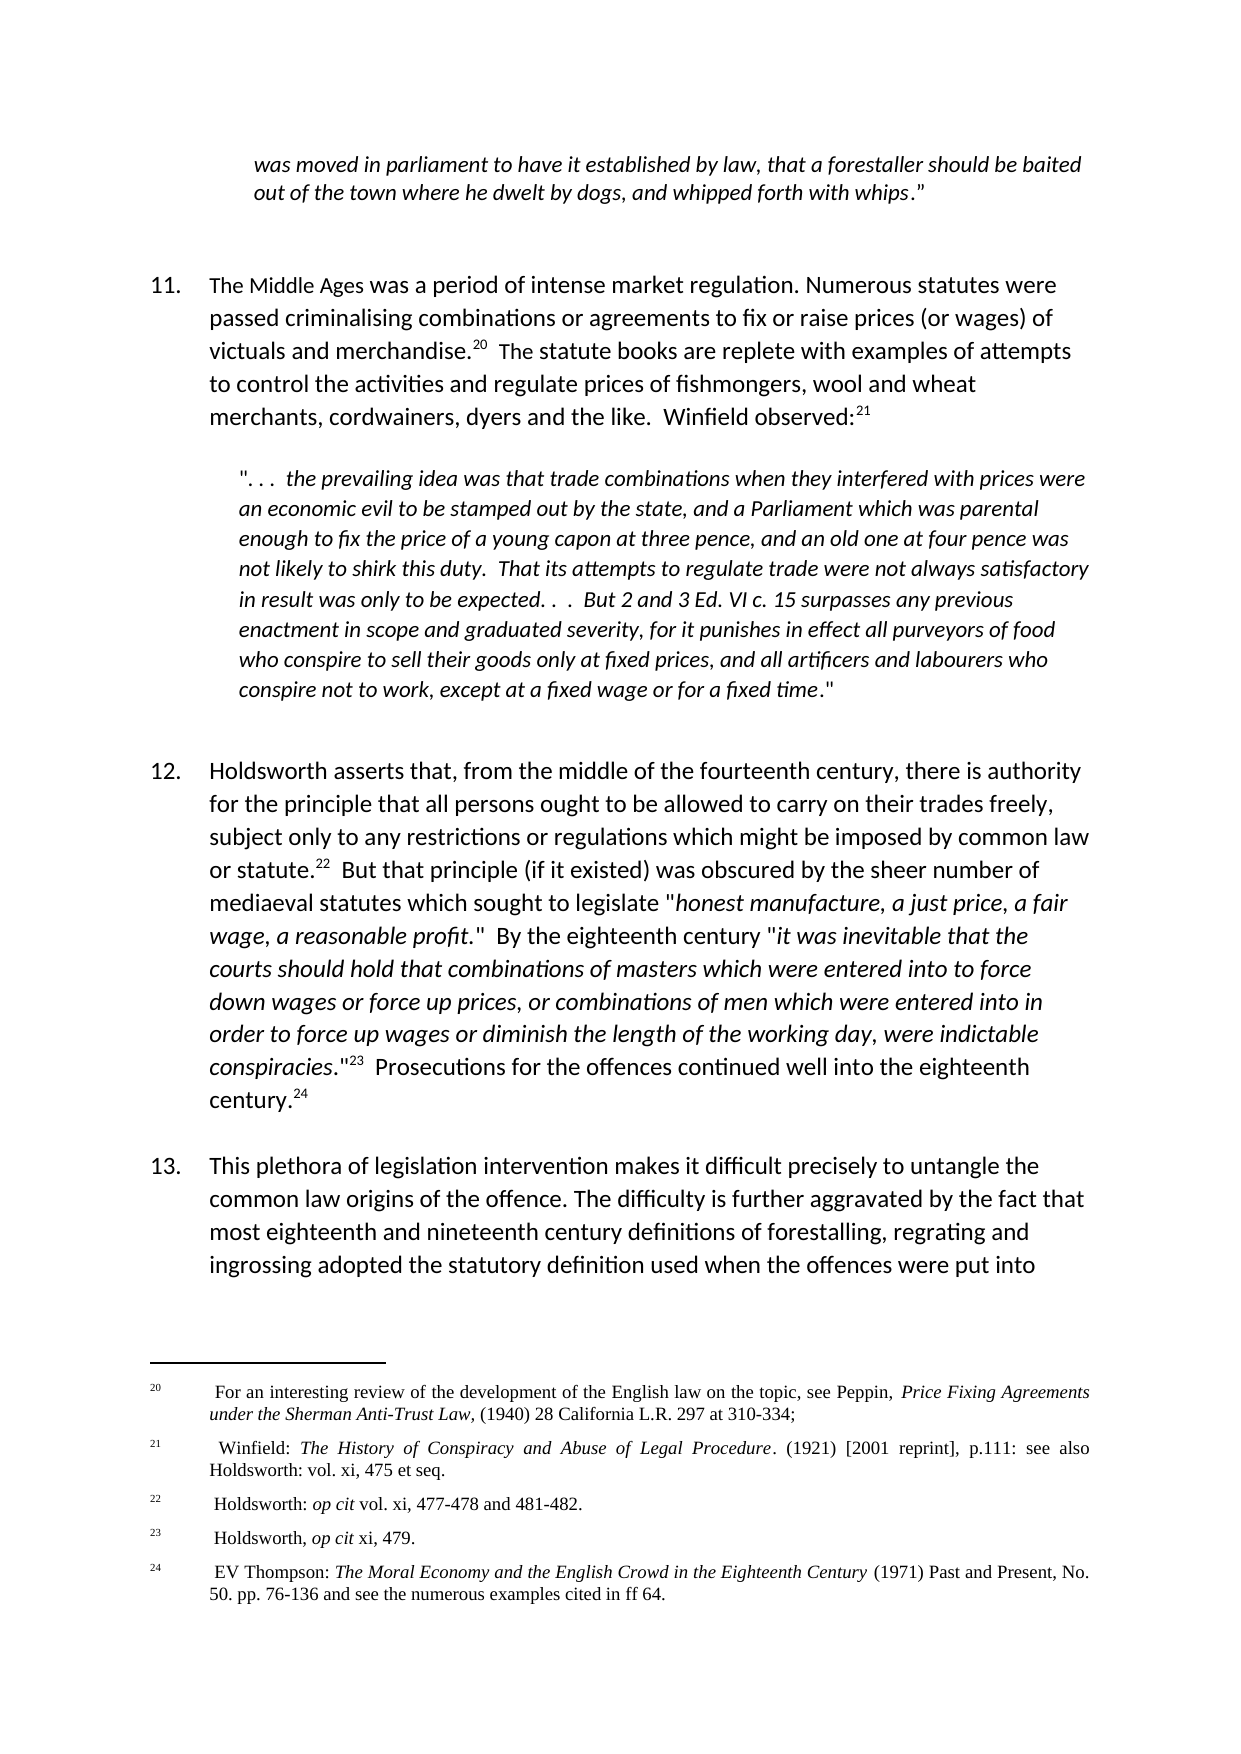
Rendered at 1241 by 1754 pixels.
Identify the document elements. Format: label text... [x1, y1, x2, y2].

list The Middle Ages was a period of intense market regulation. Numerous statutes were passed criminalising combinations or agreements to fix or raise prices (or wages) of victuals and merchandise. The statute books are replete with examples of attempts to control the activities and regulate prices of fishmongers, wool and wheat merchants, cordwainers, dyers and the like. Winfield observed: [150, 269, 1090, 431]
list ". . . the prevailing idea was that trade combinations when they interfered with prices were an economic evil to be stamped out by the state, and a Parliament which was parental enough to fix the price of a young capon at three pence, and an old one at four pence was not likely to shirk this duty. That its attempts to regulate trade were not always satisfactory in result was only to be expected. . . But 2 and 3 Ed. VI c. 15 surpasses any previous enactment in scope and graduated severity, for it punishes in effect all purveyors of food who conspire to sell their goods only at fixed prices, and all artificers and labourers who conspire not to work, except at a fixed wage or for a fixed time." [239, 464, 1090, 703]
text Holdsworth asserts that, from the middle of the fourteenth century, there is authority for the principle that all persons ought to be allowed to carry on their trades freely, subject only to any restrictions or regulations which might be imposed by common law or statute. But that principle (if it existed) was obscured by the sheer number of mediaeval statutes which sought to legislate "honest manufacture, a just price, a fair wage, a reasonable profit." By the eighteenth century "it was inevitable that the courts should hold that combinations of masters which were entered into to force down wages or force up prices, or combinations of men which were entered into in order to force up wages or diminish the length of the working day, were indictable conspiracies." Prosecutions for the offences continued well into the eighteenth century. [150, 755, 1090, 1115]
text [150, 1150, 1090, 1312]
